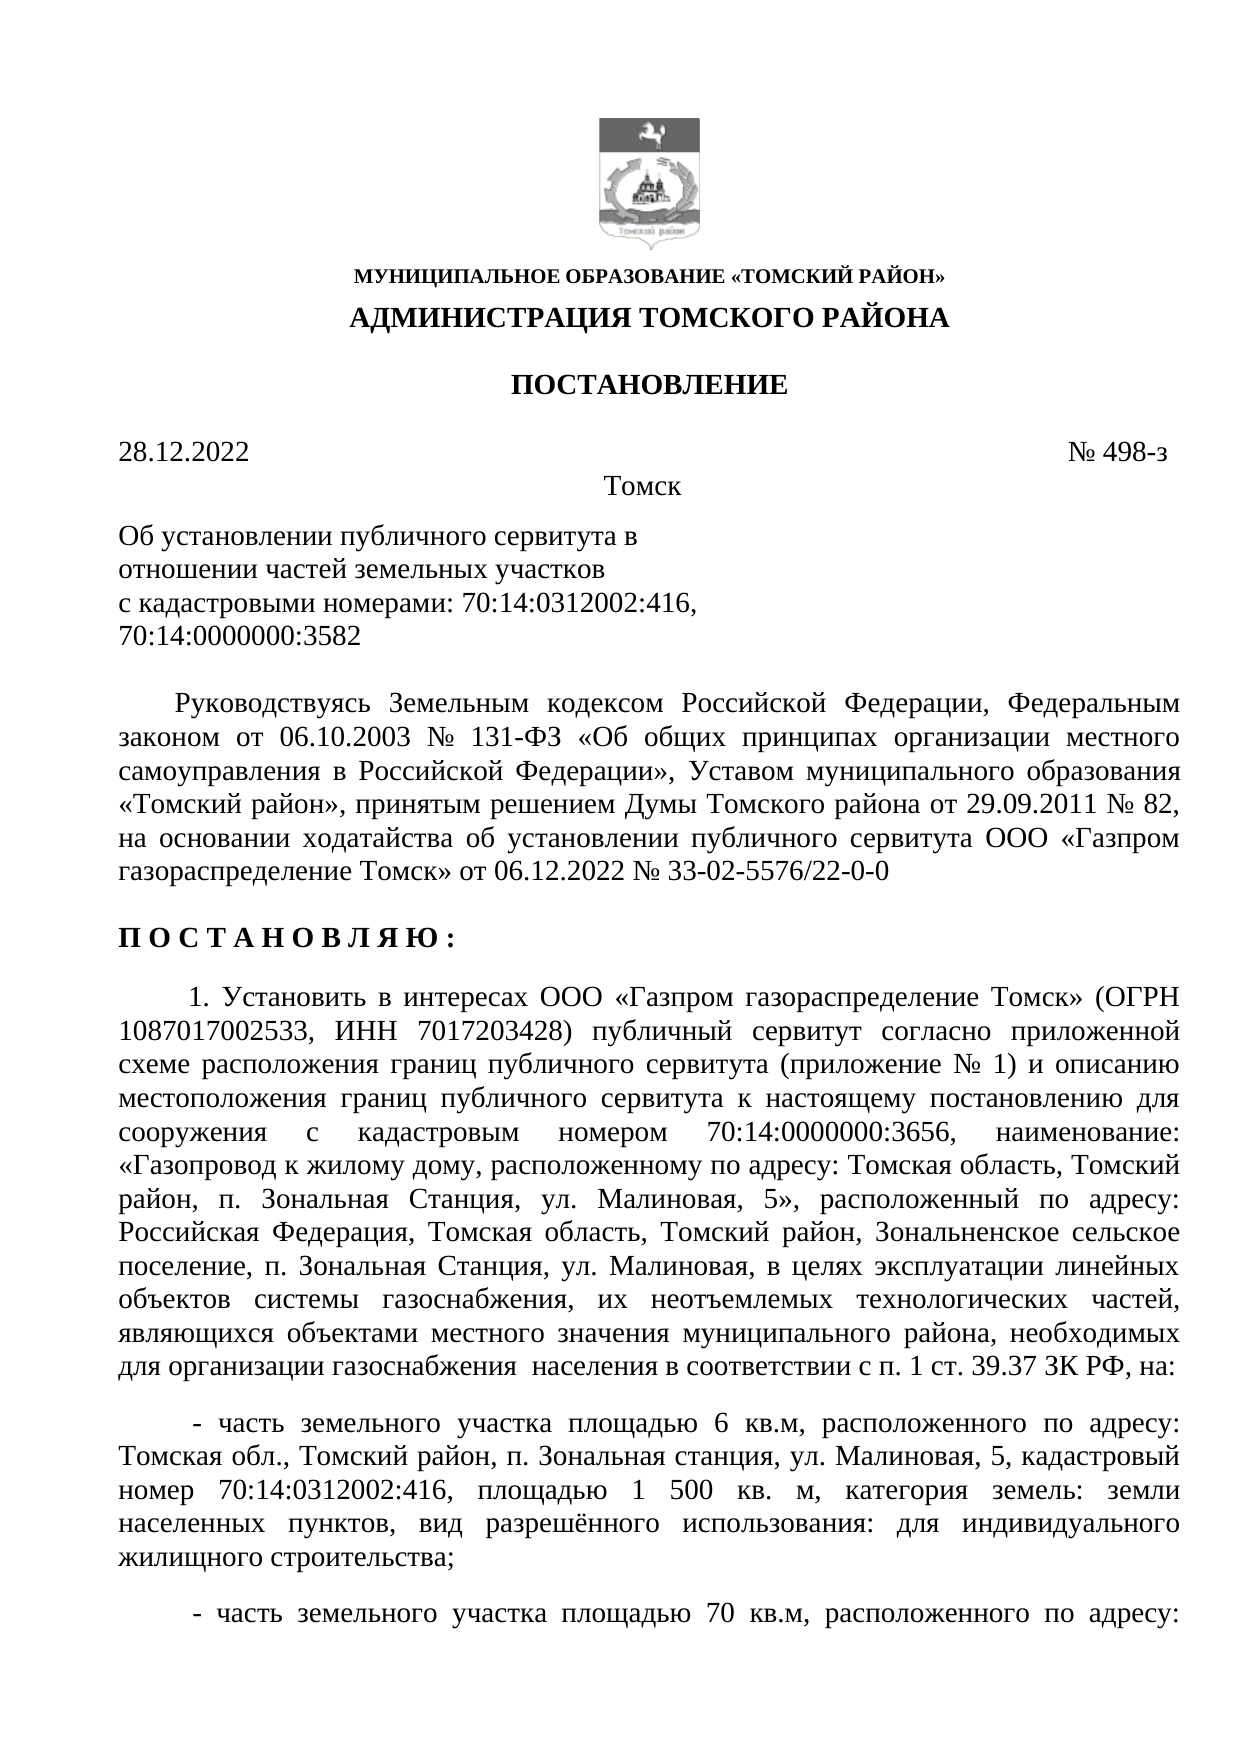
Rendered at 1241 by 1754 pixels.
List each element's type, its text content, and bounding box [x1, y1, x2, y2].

text ПОСТАНОВЛЕНИЕ [118, 367, 1181, 401]
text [118, 1596, 1181, 1629]
title 70:14:0000000:3582 [118, 618, 1181, 652]
text Руководствуясь Земельным кодексом Российской Федерации, Федеральным законом от 06.10.2003 № 131-ФЗ «Об общих принципах организации местного самоуправления в Российской Федерации», Уставом муниципального образования «Томский район», принятым решением Думы Томского района от 29.09.2011 № 82, на основании ходатайства об установлении публичного сервитута ООО «Газпром газораспределение Томск» от 06.12.2022 № 33-02-5576/22-0-0 [118, 686, 1181, 887]
text АДМИНИСТРАЦИЯ ТОМСКОГО РАЙОНА [118, 300, 1181, 333]
text П О С Т А Н О В Л Я Ю : [118, 920, 1181, 954]
title отношении частей земельных участков [118, 551, 1181, 585]
title с кадастровыми номерами: 70:14:0312002:416, [118, 585, 1181, 618]
text МУНИЦИПАЛЬНОЕ ОБРАЗОВАНИЕ «ТОМСКИЙ РАЙОН» [118, 264, 1181, 288]
text Томск [118, 468, 1167, 501]
text - часть земельного участка площадью 6 кв.м, расположенного по адресу: Томская обл., Томский район, п. Зональная станция, ул. Малиновая, 5, кадастровый номер 70:14:0312002:416, площадью 1 500 кв. м, категория земель: земли населенных пунктов, вид разрешённого использования: для индивидуального жилищного строительства; [118, 1405, 1181, 1573]
title Об установлении публичного сервитута в [118, 518, 1181, 551]
text 28.12.2022 № 498-з [118, 434, 1181, 468]
text 1. Установить в интересах ООО «Газпром газораспределение Томск» (ОГРН 1087017002533, ИНН 7017203428) публичный сервитут согласно приложенной схеме расположения границ публичного сервитута (приложение № 1) и описанию местоположения границ публичного сервитута к настоящему постановлению для сооружения с кадастровым номером 70:14:0000000:3656, наименование: «Газопровод к жилому дому, расположенному по адресу: Томская область, Томский район, п. Зональная Станция, ул. Малиновая, 5», расположенный по адресу: Российская Федерация, Томская область, Томский район, Зональненское сельское поселение, п. Зональная Станция, ул. Малиновая, в целях эксплуатации линейных объектов системы газоснабжения, их неотъемлемых технологических частей, являющихся объектами местного значения муниципального района, необходимых для организации газоснабжения населения в соответствии с п. 1 ст. 39.37 ЗК РФ, на: [118, 979, 1181, 1382]
